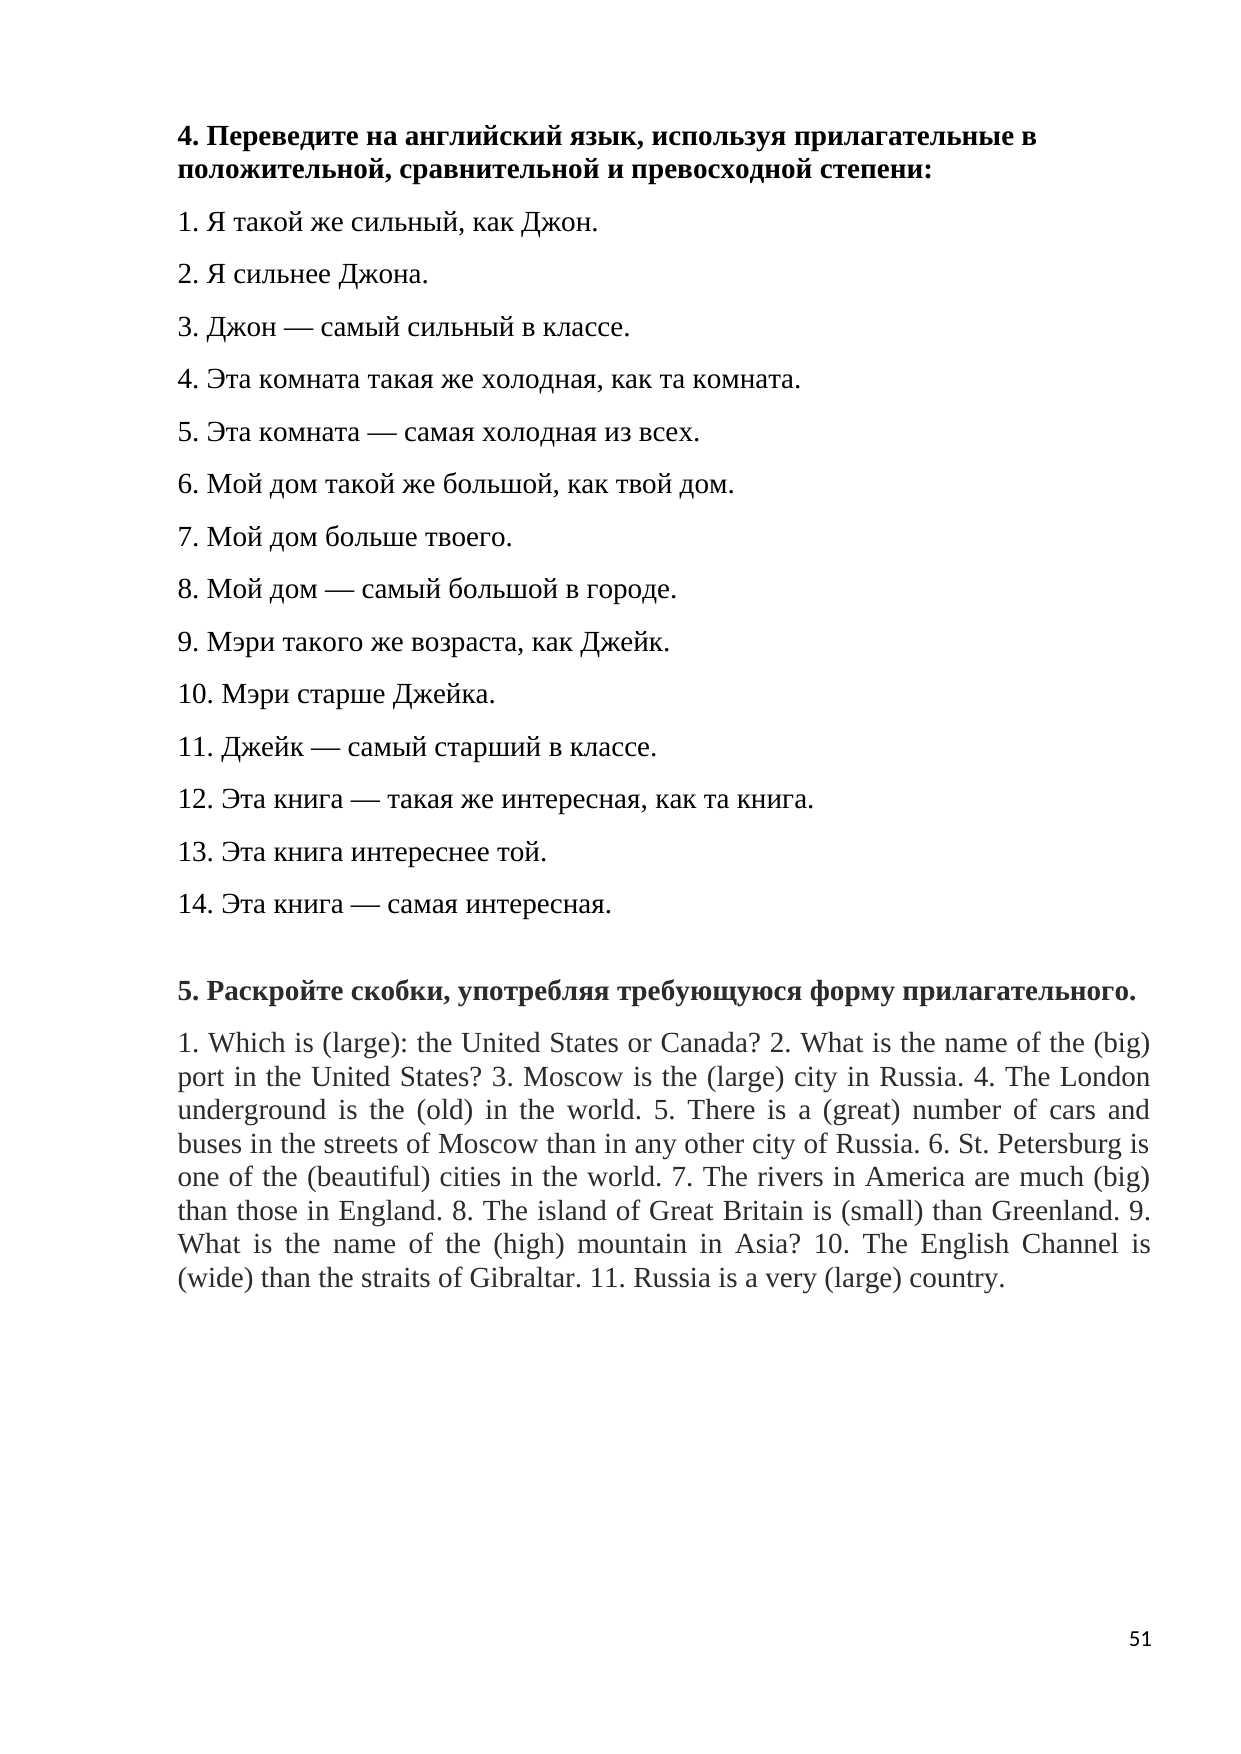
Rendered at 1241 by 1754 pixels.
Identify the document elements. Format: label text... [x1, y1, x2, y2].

text 2. Я сильнее Джона. [177, 257, 1152, 290]
text 11. Джейк — самый старший в классе. [177, 729, 1152, 763]
text 4. Эта комната такая же холодная, как та комната. [177, 362, 1152, 395]
text 8. Мой дом — самый большой в городе. [177, 572, 1152, 605]
text 6. Мой дом такой же большой, как твой дом. [177, 467, 1152, 500]
text 1. Which is (large): the United States or Canada? 2. What is the name of the (big) port in the United States? 3. Moscow is the (large) city in Russia. 4. The London underground is the (old) in the world. 5. There is a (great) number of cars and buses in the streets of Moscow than in any other city of Russia. 6. St. Petersburg is one of the (beautiful) cities in the world. 7. The rivers in America are much (big) than those in England. 8. The island of Great Britain is (small) than Greenland. 9. What is the name of the (high) mountain in Asia? 10. The English Channel is (wide) than the straits of Gibraltar. 11. Russia is a very (large) country. [177, 1025, 1152, 1293]
text 5. Раскройте скобки, употребляя требующуюся форму прилагательного. [177, 973, 1152, 1006]
text 14. Эта книга — самая интересная. [177, 887, 1152, 920]
text 5. Эта комната — самая холодная из всех. [177, 414, 1152, 448]
text 12. Эта книга — такая же интересная, как та книга. [177, 782, 1152, 815]
text 1. Я такой же сильный, как Джон. [177, 204, 1152, 238]
text 4. Переведите на английский язык, используя прилагательные в положительной, сравнительной и превосходной степени: [177, 118, 1152, 185]
text 9. Мэри такого же возраста, как Джейк. [177, 624, 1152, 658]
text 10. Мэри старше Джейка. [177, 677, 1152, 710]
text 7. Мой дом больше твоего. [177, 519, 1152, 553]
text 13. Эта книга интереснее той. [177, 834, 1152, 868]
text 3. Джон — самый сильный в классе. [177, 309, 1152, 343]
